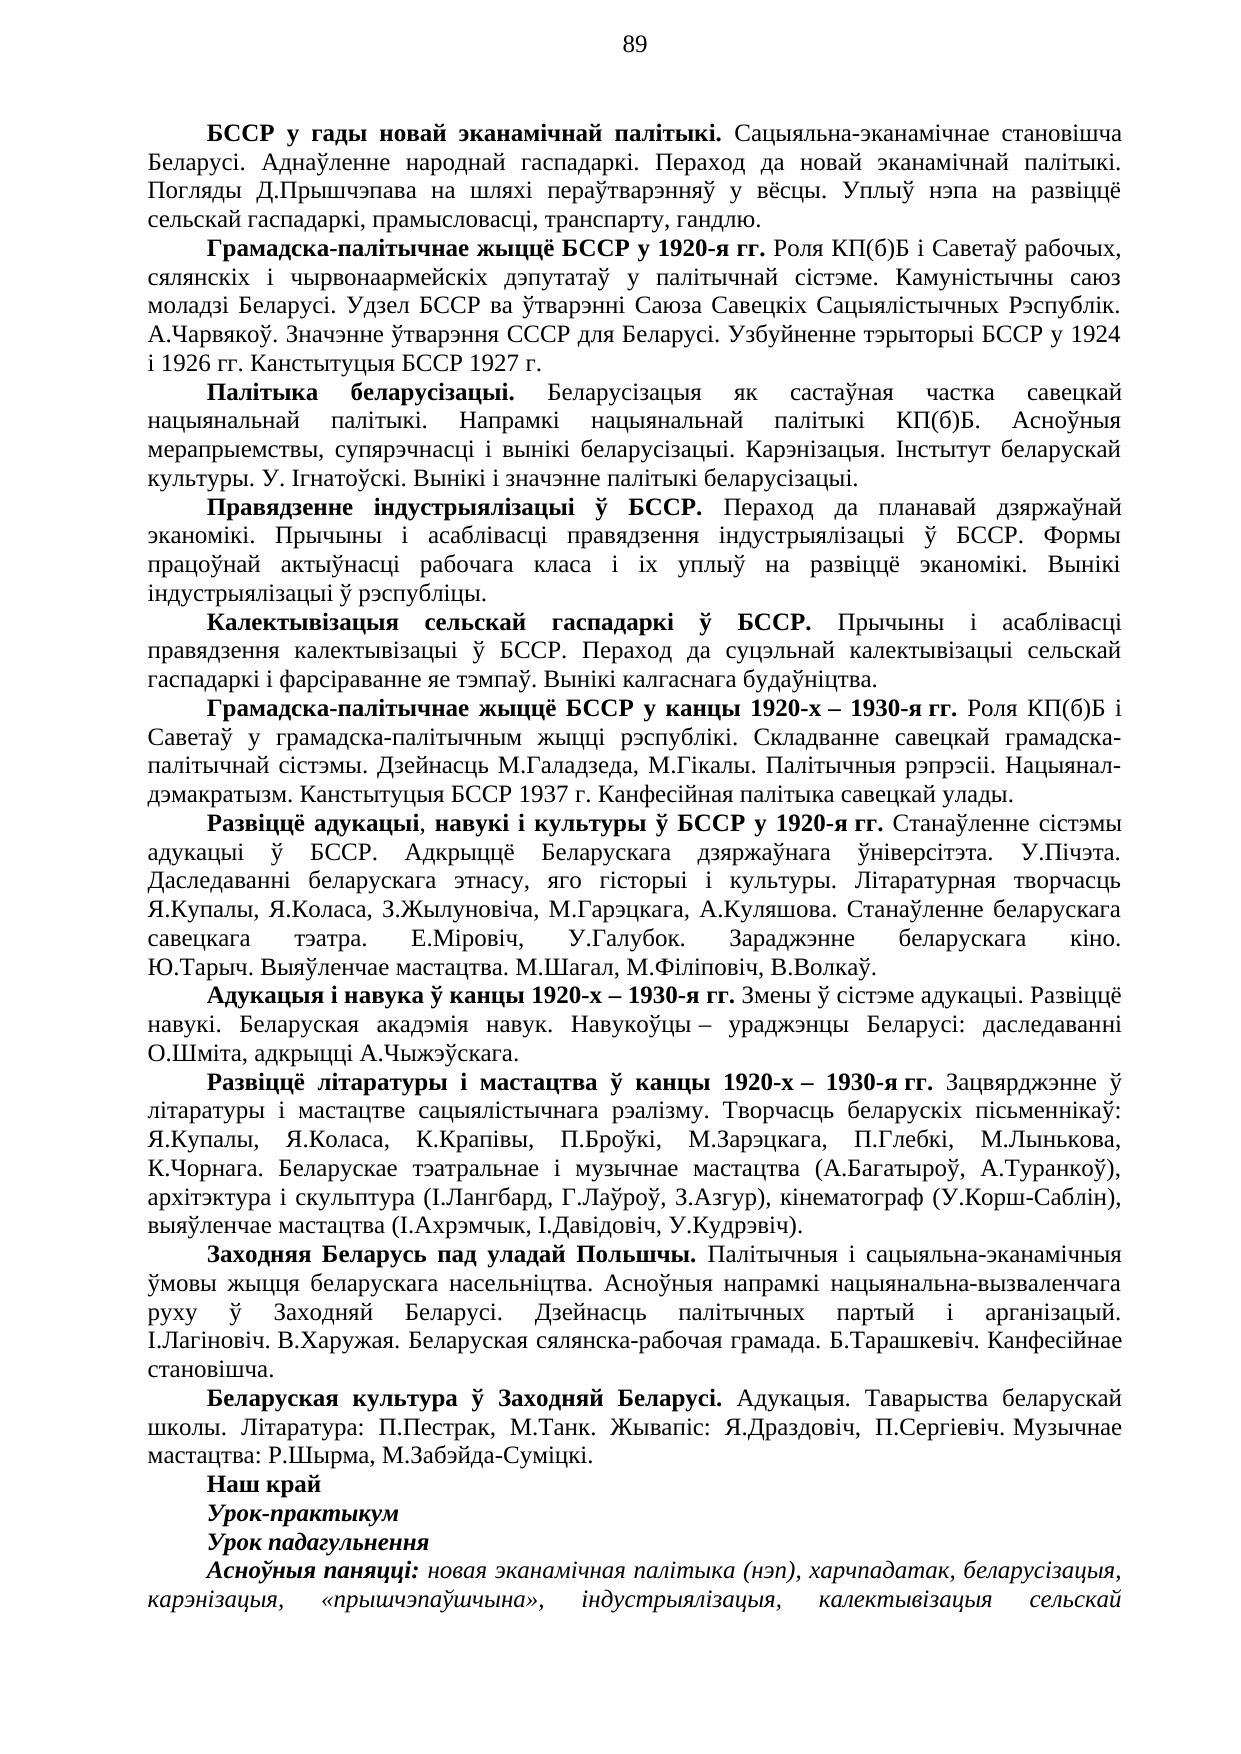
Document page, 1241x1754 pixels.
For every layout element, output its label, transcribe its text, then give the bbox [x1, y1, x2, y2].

text Палітыка беларусізацыі. Беларусізацыя як састаўная частка савецкай нацыянальнай палітыкі. Напрамкі нацыянальнай палітыкі КП(б)Б. Асноўныя мерапрыемствы, супярэчнасці і вынікі беларусізацыі. Карэнізацыя. Інстытут беларускай культуры. У. Ігнатоўскі. Вынікі і значэнне палітыкі беларусізацыі. [147, 377, 1122, 492]
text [147, 1556, 1122, 1613]
text Беларуская культура ў Заходняй Беларусі. Адукацыя. Таварыства беларускай школы. Літаратура: П.Пестрак, М.Танк. Жывапіс: Я.Драздовіч, П.Сергіевіч. Музычнае мастацтва: Р.Шырма, М.Забэйда-Суміцкі. [147, 1383, 1122, 1469]
text Урок-практыкум [147, 1498, 1122, 1527]
text Развіццё літаратуры і мастацтва ў канцы 1920-х – 1930-я гг. Зацвярджэнне ў літаратуры і мастацтве сацыялістычнага рэалізму. Творчасць беларускіх пісьменнікаў: Я.Купалы, Я.Коласа, К.Крапівы, П.Броўкі, М.Зарэцкага, П.Глебкі, М.Лынькова, К.Чорнага. Беларускае тэатральнае і музычнае мастацтва (А.Багатыроў, А.Туранкоў), архітэктура і скульптура (I.Лангбард, Г.Лаўроў, З.Азгур), кінематограф (У.Корш-Саблін), выяўленчае мастацтва (I.Ахрэмчык, I.Давідовіч, У.Кудрэвіч). [147, 1067, 1122, 1239]
text Развіццё адукацыі, навукі і культуры ў БССР у 1920-я гг. Станаўленне сістэмы адукацыі ў БССР. Адкрыццё Беларускага дзяржаўнага ўніверсітэта. У.Пічэта. Даследаванні беларускага этнасу, яго гісторыі і культуры. Літаратурная творчасць Я.Купалы, Я.Коласа, З.Жылуновіча, М.Гарэцкага, А.Куляшова. Станаўленне беларускага савецкага тэатра. Е.Міровіч, У.Галубок. Зараджэнне беларускага кіно. Ю.Тарыч. Выяўленчае мастацтва. М.Шагал, М.Філіповіч, В.Волкаў. [147, 808, 1122, 981]
text БССР у гады новай эканамічнай палітыкі. Сацыяльна-эканамічнае становішча Беларусі. Аднаўленне народнай гаспадаркі. Пераход да новай эканамічнай палітыкі. Погляды Д.Прышчэпава на шляхі пераўтварэнняў у вёсцы. Уплыў нэпа на развіццё сельскай гаспадаркі, прамысловасці, транспарту, гандлю. [147, 118, 1122, 233]
text Правядзенне індустрыялізацыі ў БССР. Пераход да планавай дзяржаўнай эканомікі. Прычыны і асаблівасці правядзення індустрыялізацыі ў БССР. Формы працоўнай актыўнасці рабочага класа і іх уплыў на развіццё эканомікі. Вынікі індустрыялізацыі ў рэспубліцы. [147, 492, 1122, 607]
text Адукацыя і навука ў канцы 1920-х – 1930-я гг. Змены ў сістэме адукацыі. Развіццё навукі. Беларуская акадэмія навук. Навукоўцы – ураджэнцы Беларусі: даследаванні О.Шміта, адкрыцці А.Чыжэўскага. [147, 981, 1122, 1067]
text Грамадска-палітычнае жыццё БССР у канцы 1920-х – 1930-я гг. Роля КП(б)Б і Саветаў у грамадска-палітычным жыцці рэспублікі. Складванне савецкай грамадска-палітычнай сістэмы. Дзейнасць М.Галадзеда, М.Гікалы. Палітычныя рэпрэсіі. Нацыянал-дэмакратызм. Канстытуцыя БССР 1937 г. Канфесійная палітыка савецкай улады. [147, 693, 1122, 808]
text Заходняя Беларусь пад уладай Польшчы. Палітычныя і сацыяльна-эканамічныя ўмовы жыцця беларускага насельніцтва. Асноўныя напрамкі нацыянальна-вызваленчага руху ў Заходняй Беларусі. Дзейнасць палітычных партый і арганізацый. I.Лагіновіч. В.Харужая. Беларуская сялянска-рабочая грамада. Б.Тарашкевіч. Канфесійнае становішча. [147, 1239, 1122, 1383]
text Наш край [147, 1469, 1122, 1498]
text Урок падагульнення [147, 1527, 1122, 1556]
text Грамадска-палітычнае жыццё БССР у 1920-я гг. Роля КП(б)Б і Саветаў рабочых, сялянскіх і чырвонаармейскіх дэпутатаў у палітычнай сістэме. Камуністычны саюз моладзі Беларусі. Удзел БССР ва ўтварэнні Саюза Савецкіх Сацыялістычных Рэспублік. А.Чарвякоў. Значэнне ўтварэння СССР для Беларусі. Узбуйненне тэрыторыі БССР у 1924 і 1926 гг. Канстытуцыя БССР 1927 г. [147, 233, 1122, 377]
text Калектывізацыя сельскай гаспадаркі ў БССР. Прычыны і асаблівасці правядзення калектывізацыі ў БССР. Пераход да суцэльнай калектывізацыі сельскай гаспадаркі і фарсіраванне яе тэмпаў. Вынікі калгаснага будаўніцтва. [147, 607, 1122, 693]
